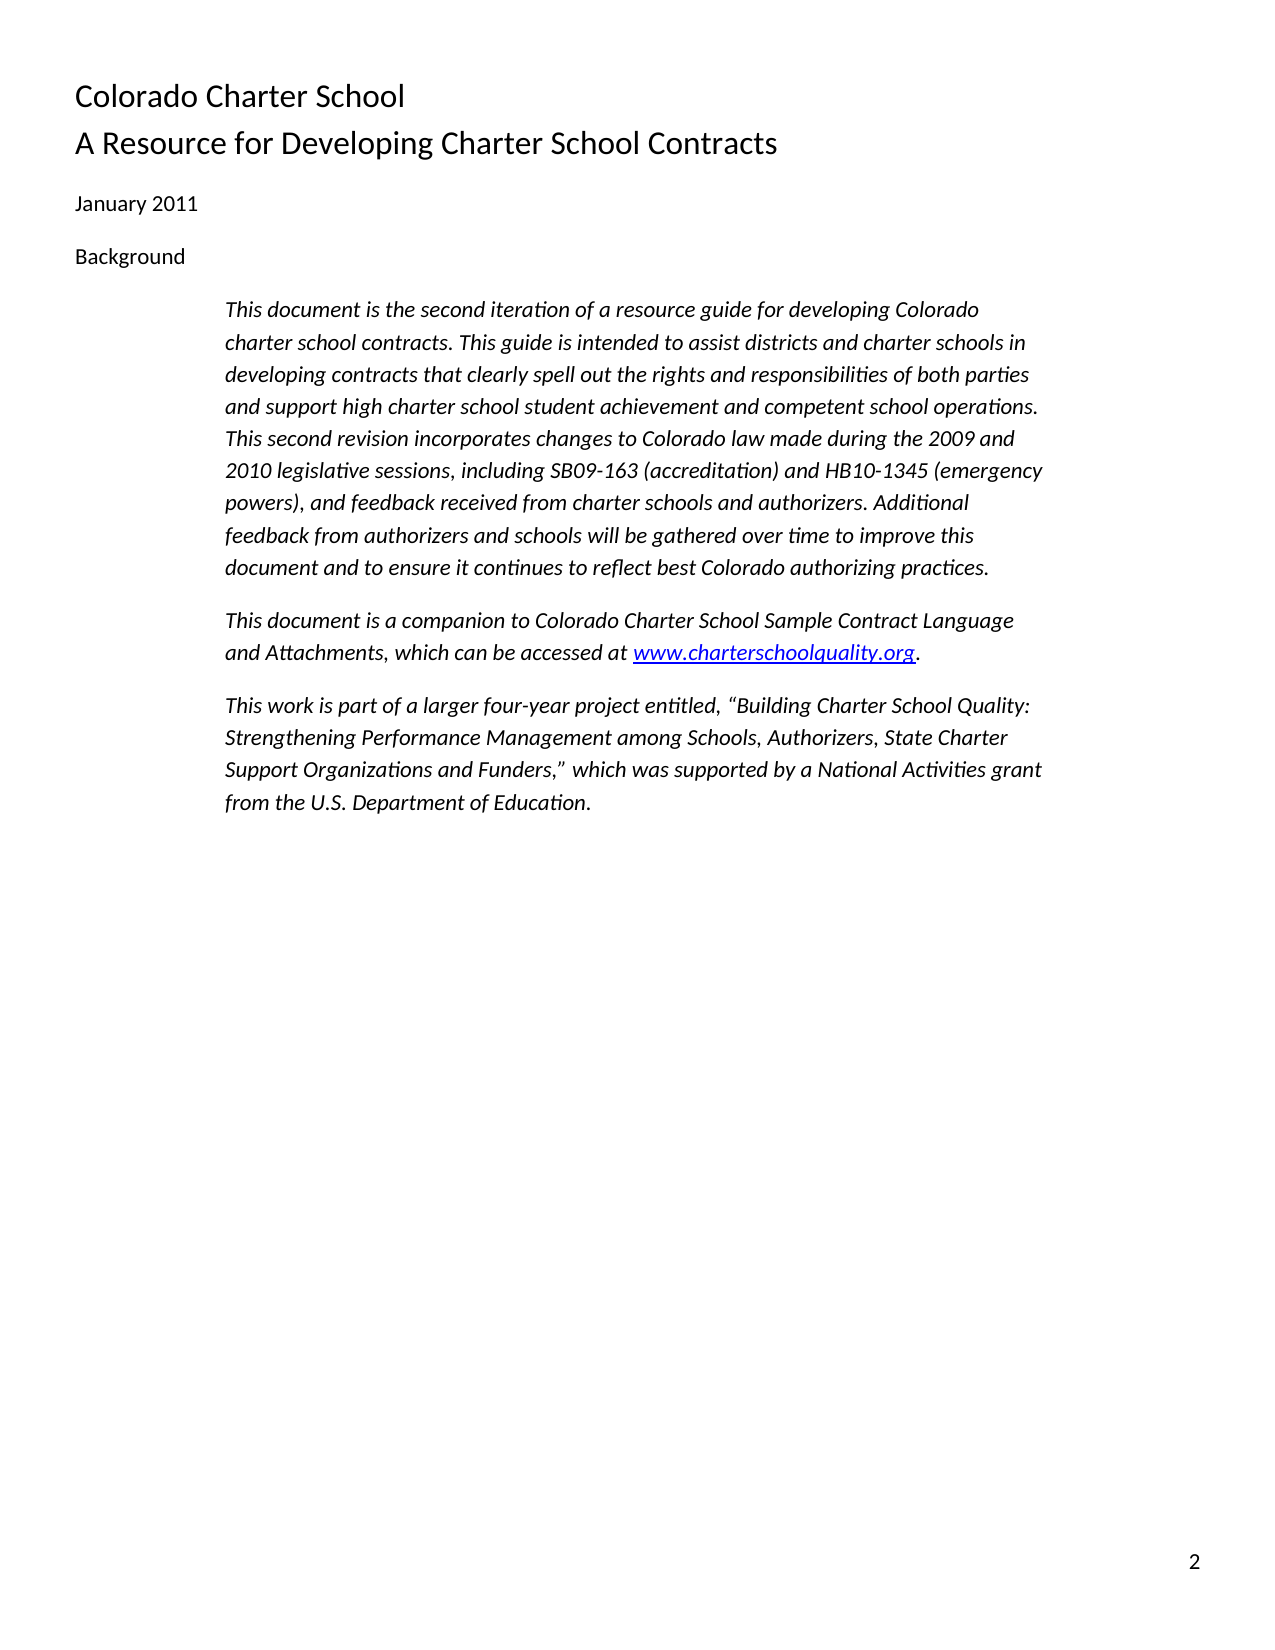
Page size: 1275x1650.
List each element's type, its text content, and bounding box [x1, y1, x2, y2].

text Colorado Charter School A Resource for Developing Charter School Contracts [75, 75, 1200, 162]
text January 2011 [75, 189, 1200, 217]
text This document is the second iteration of a resource guide for developing Colorado charter school contracts. This guide is intended to assist districts and charter schools in developing contracts that clearly spell out the rights and responsibilities of both parties and support high charter school student achievement and competent school operations. This second revision incorporates changes to Colorado law made during the 2009 and 2010 legislative sessions, including SB09-163 (accreditation) and HB10-1345 (emergency powers), and feedback received from charter schools and authorizers. Additional feedback from authorizers and schools will be gathered over time to improve this document and to ensure it continues to reflect best Colorado authorizing practices. [225, 295, 1050, 581]
text Background [75, 242, 1200, 270]
text This document is a companion to Colorado Charter School Sample Contract Language and Attachments, which can be accessed at www.charterschoolquality.org. [225, 606, 1050, 666]
text This work is part of a larger four-year project entitled, “Building Charter School Quality: Strengthening Performance Management among Schools, Authorizers, State Charter Support Organizations and Funders,” which was supported by a National Activities grant from the U.S. Department of Education. [225, 691, 1050, 816]
